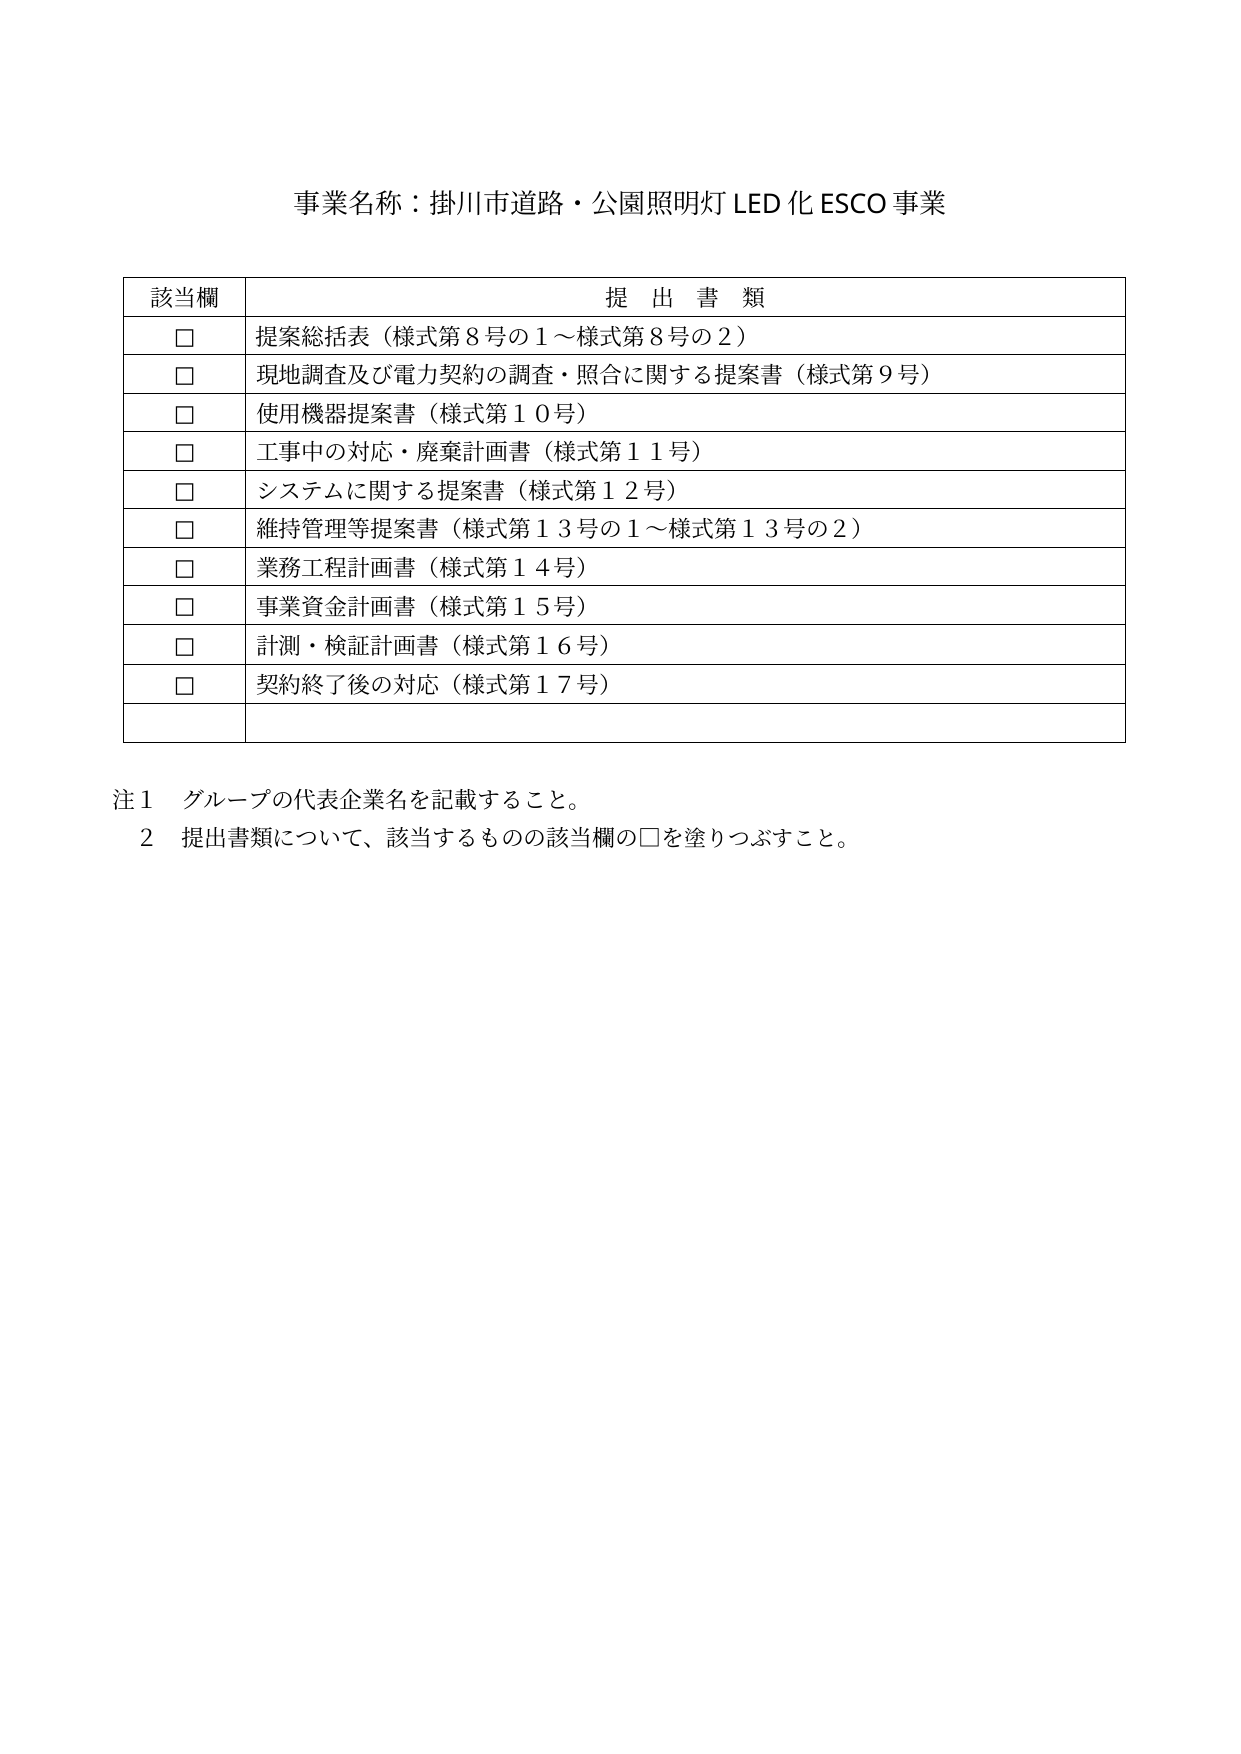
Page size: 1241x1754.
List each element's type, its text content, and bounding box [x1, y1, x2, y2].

table_cell □ [124, 394, 245, 431]
table_cell 使用機器提案書（様式第１０号） [246, 394, 1125, 431]
table_cell 事業資金計画書（様式第１５号） [246, 586, 1125, 624]
table_cell 提案総括表（様式第８号の１～様式第８号の２） [246, 317, 1125, 354]
table_cell 工事中の対応・廃棄計画書（様式第１１号） [246, 432, 1125, 470]
table_cell [124, 704, 245, 742]
table_cell □ [124, 509, 245, 547]
table_cell [246, 704, 1125, 742]
table_cell 業務工程計画書（様式第１４号） [246, 548, 1125, 585]
table_cell □ [124, 317, 245, 354]
table_cell □ [124, 432, 245, 470]
table_header 提 出 書 類 [246, 278, 1125, 316]
table_cell □ [124, 625, 245, 663]
table_cell □ [124, 355, 245, 393]
table_cell □ [124, 665, 245, 703]
table_cell システムに関する提案書（様式第１２号） [246, 471, 1125, 508]
text 注１ グループの代表企業名を記載すること。 [112, 780, 1128, 818]
text ２ 提出書類について、該当するものの該当欄の□を塗りつぶすこと。 [112, 818, 1128, 855]
table_cell □ [124, 471, 245, 508]
table_cell 契約終了後の対応（様式第１７号） [246, 665, 1125, 703]
table_cell □ [124, 586, 245, 624]
text 事業名称：掛川市道路・公園照明灯LED化ESCO事業 [112, 164, 1128, 239]
table_header 該当欄 [124, 278, 245, 316]
table_cell □ [124, 548, 245, 585]
table_cell 現地調査及び電力契約の調査・照合に関する提案書（様式第９号） [246, 355, 1125, 393]
table_cell 維持管理等提案書（様式第１３号の１～様式第１３号の２） [246, 509, 1125, 547]
table_cell 計測・検証計画書（様式第１６号） [246, 625, 1125, 663]
